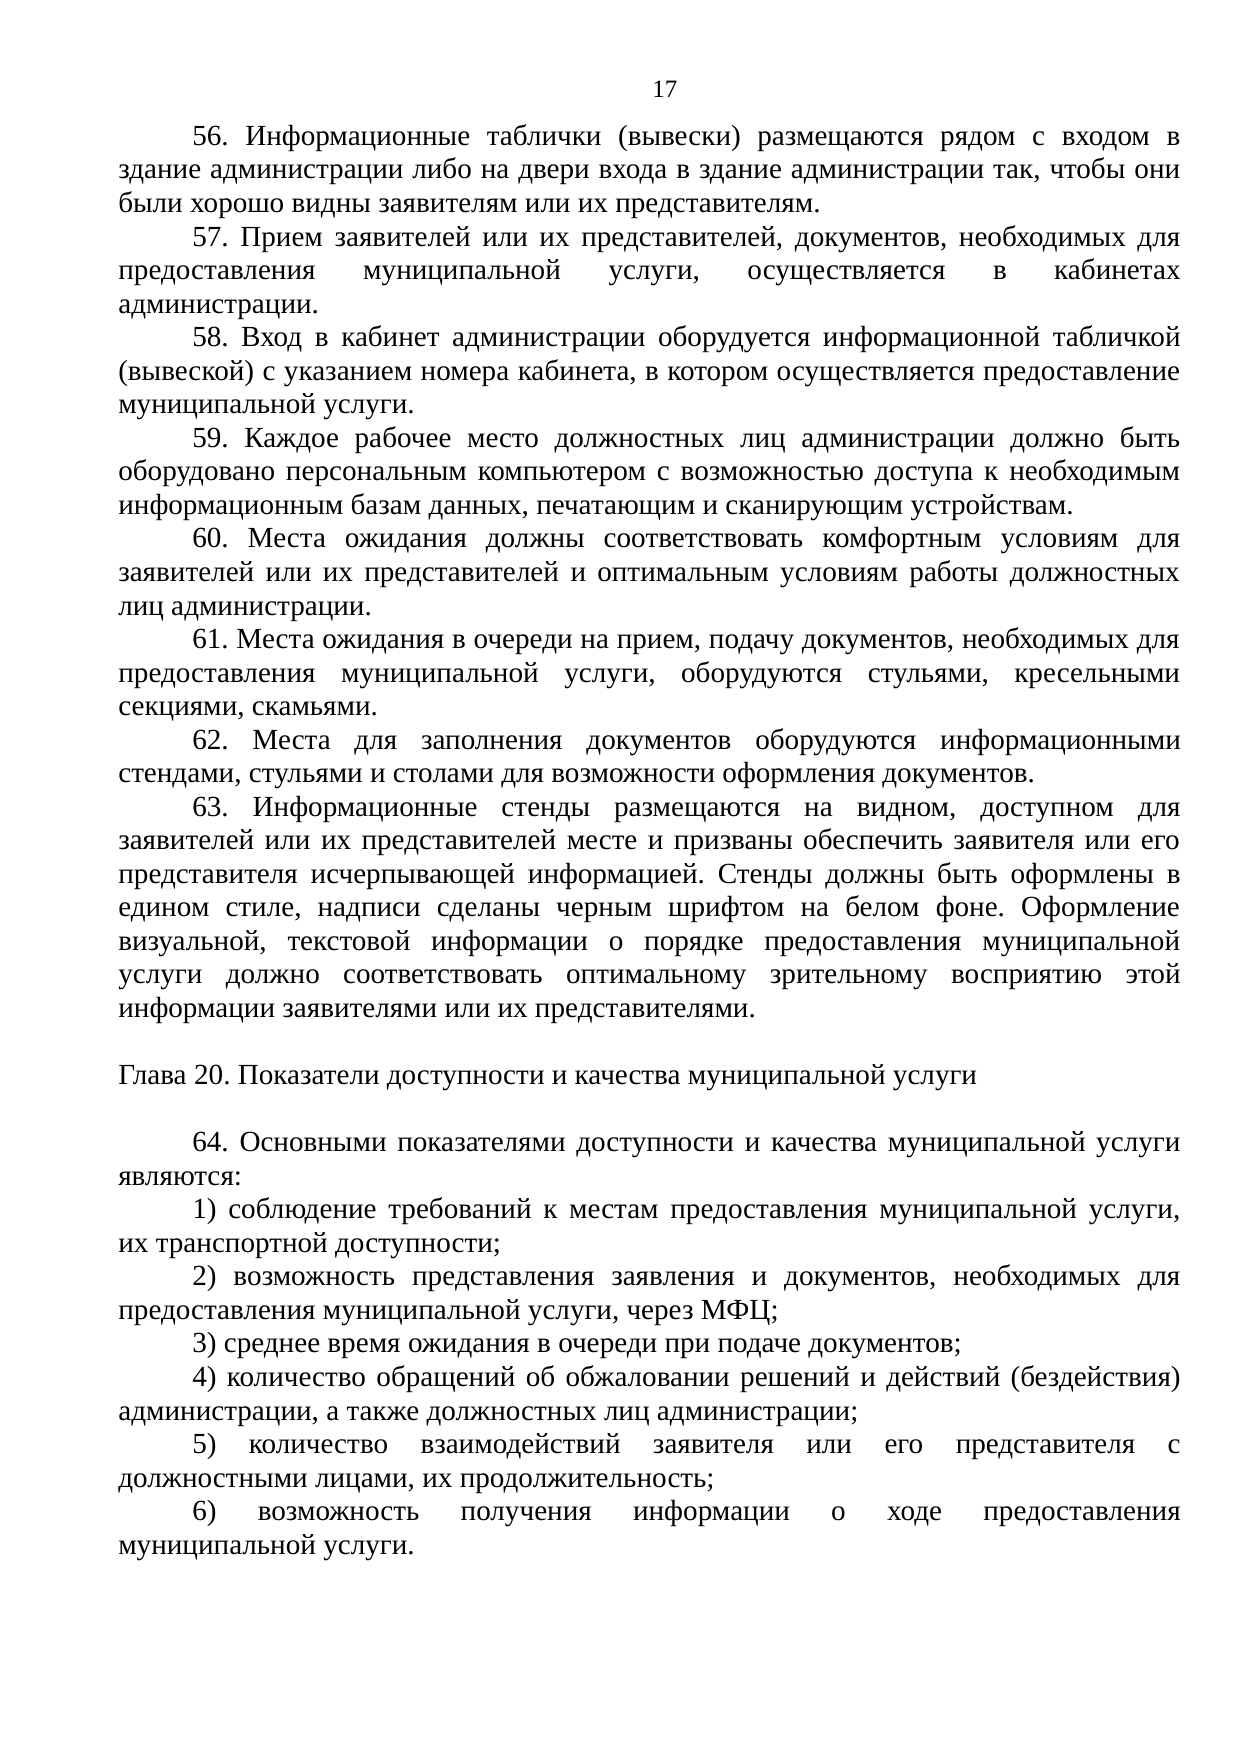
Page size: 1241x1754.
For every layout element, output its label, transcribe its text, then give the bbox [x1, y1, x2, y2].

text 1) соблюдение требований к местам предоставления муниципальной услуги, их транспортной доступности; [118, 1191, 1181, 1258]
text 6) возможность получения информации о ходе предоставления муниципальной услуги. [118, 1493, 1181, 1560]
text 62. Места для заполнения документов оборудуются информационными стендами, стульями и столами для возможности оформления документов. [118, 722, 1181, 789]
text 58. Вход в кабинет администрации оборудуется информационной табличкой (вывеской) с указанием номера кабинета, в котором осуществляется предоставление муниципальной услуги. [118, 319, 1181, 420]
text 60. Места ожидания должны соответствовать комфортным условиям для заявителей или их представителей и оптимальным условиям работы должностных лиц администрации. [118, 521, 1181, 621]
text 3) среднее время ожидания в очереди при подаче документов; [118, 1326, 1181, 1359]
text 57. Прием заявителей или их представителей, документов, необходимых для предоставления муниципальной услуги, осуществляется в кабинетах администрации. [118, 219, 1181, 319]
text 5) количество взаимодействий заявителя или его представителя с должностными лицами, их продолжительность; [118, 1426, 1181, 1493]
text Глава 20. Показатели доступности и качества муниципальной услуги [118, 1057, 1181, 1091]
text 63. Информационные стенды размещаются на видном, доступном для заявителей или их представителей месте и призваны обеспечить заявителя или его представителя исчерпывающей информацией. Стенды должны быть оформлены в едином стиле, надписи сделаны черным шрифтом на белом фоне. Оформление визуальной, текстовой информации о порядке предоставления муниципальной услуги должно соответствовать оптимальному зрительному восприятию этой информации заявителями или их представителями. [118, 789, 1181, 1024]
text 56. Информационные таблички (вывески) размещаются рядом с входом в здание администрации либо на двери входа в здание администрации так, чтобы они были хорошо видны заявителям или их представителям. [118, 118, 1181, 219]
text 64. Основными показателями доступности и качества муниципальной услуги являются: [118, 1124, 1181, 1191]
text 4) количество обращений об обжаловании решений и действий (бездействия) администрации, а также должностных лиц администрации; [118, 1359, 1181, 1426]
text 59. Каждое рабочее место должностных лиц администрации должно быть оборудовано персональным компьютером с возможностью доступа к необходимым информационным базам данных, печатающим и сканирующим устройствам. [118, 420, 1181, 521]
text 2) возможность представления заявления и документов, необходимых для предоставления муниципальной услуги, через МФЦ; [118, 1258, 1181, 1326]
text 61. Места ожидания в очереди на прием, подачу документов, необходимых для предоставления муниципальной услуги, оборудуются стульями, кресельными секциями, скамьями. [118, 621, 1181, 722]
